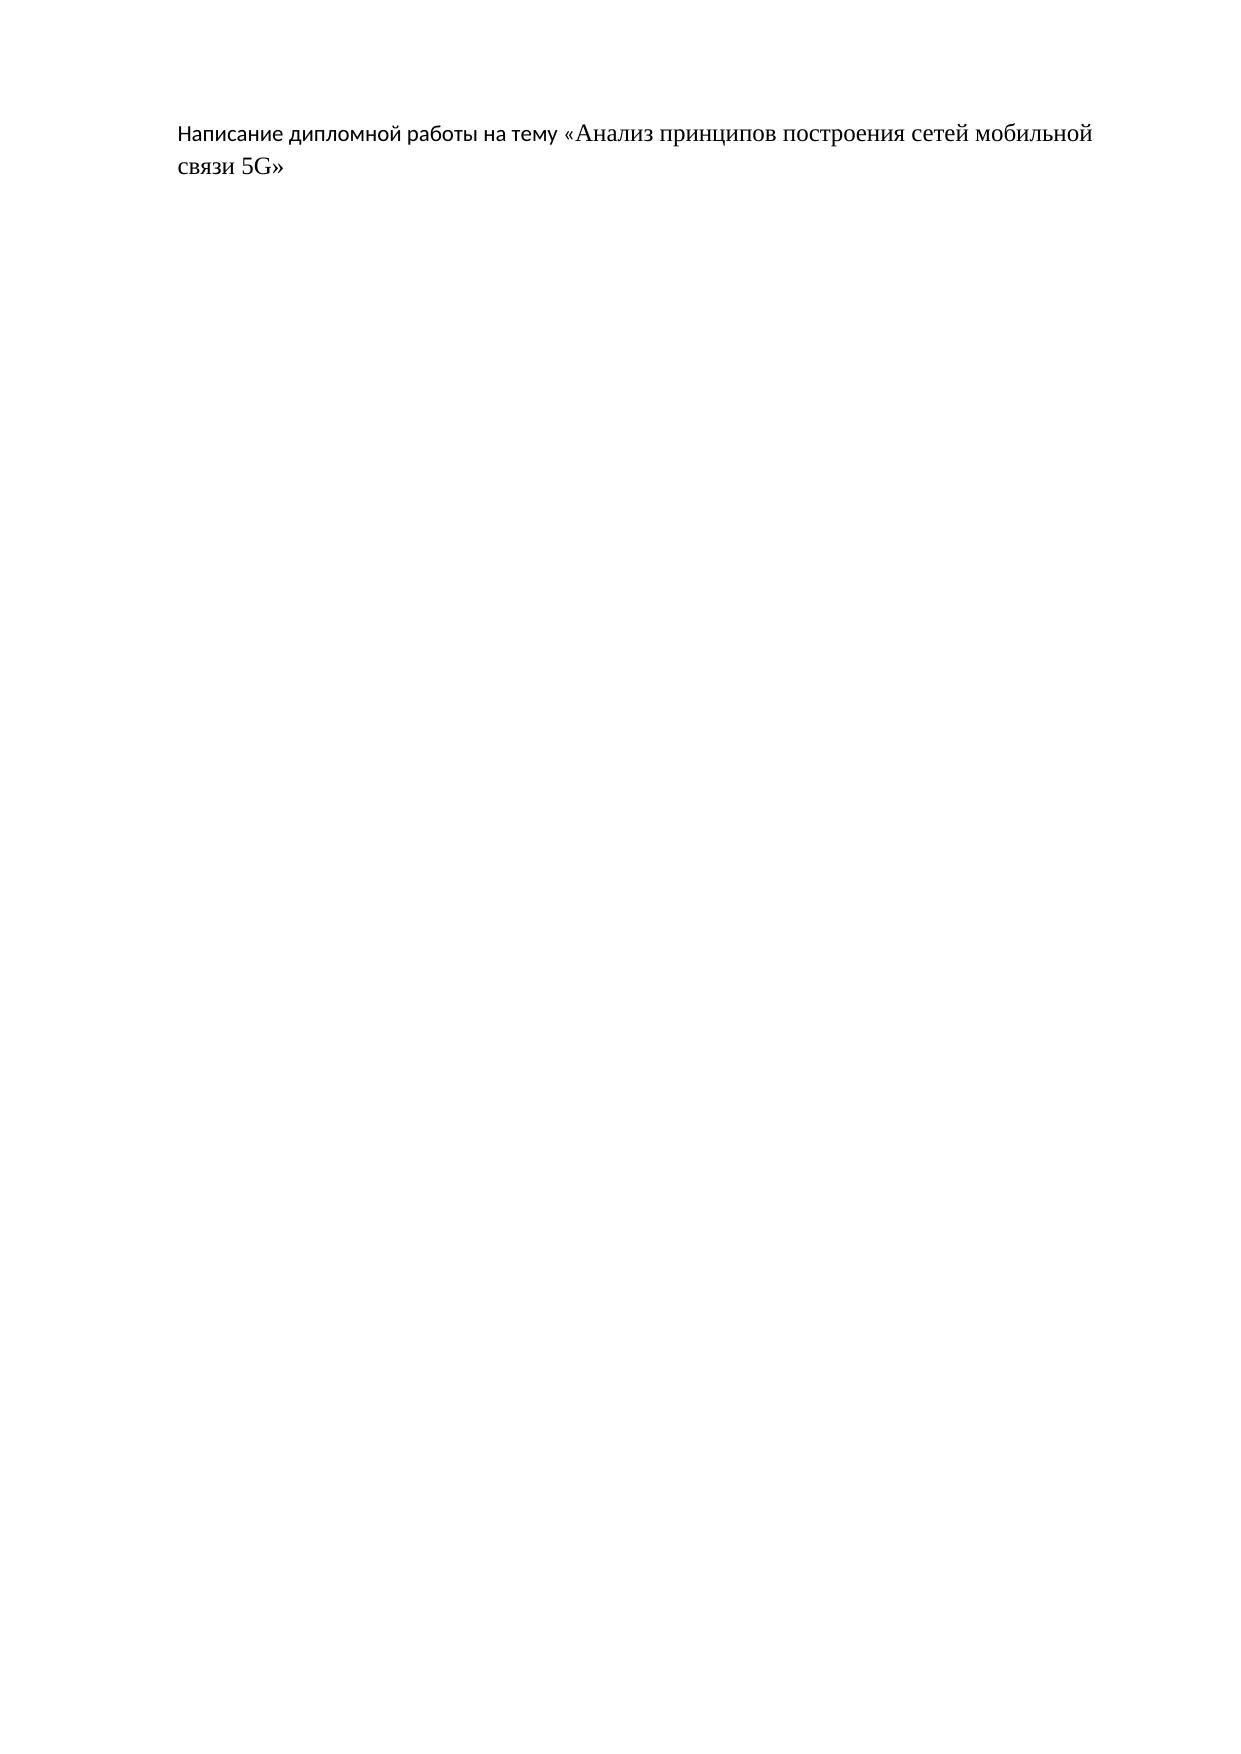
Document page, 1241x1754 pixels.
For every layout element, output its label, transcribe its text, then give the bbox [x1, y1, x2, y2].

text Написание дипломной работы на тему «Анализ принципов построения сетей мобильной связи 5G» [177, 118, 1152, 180]
